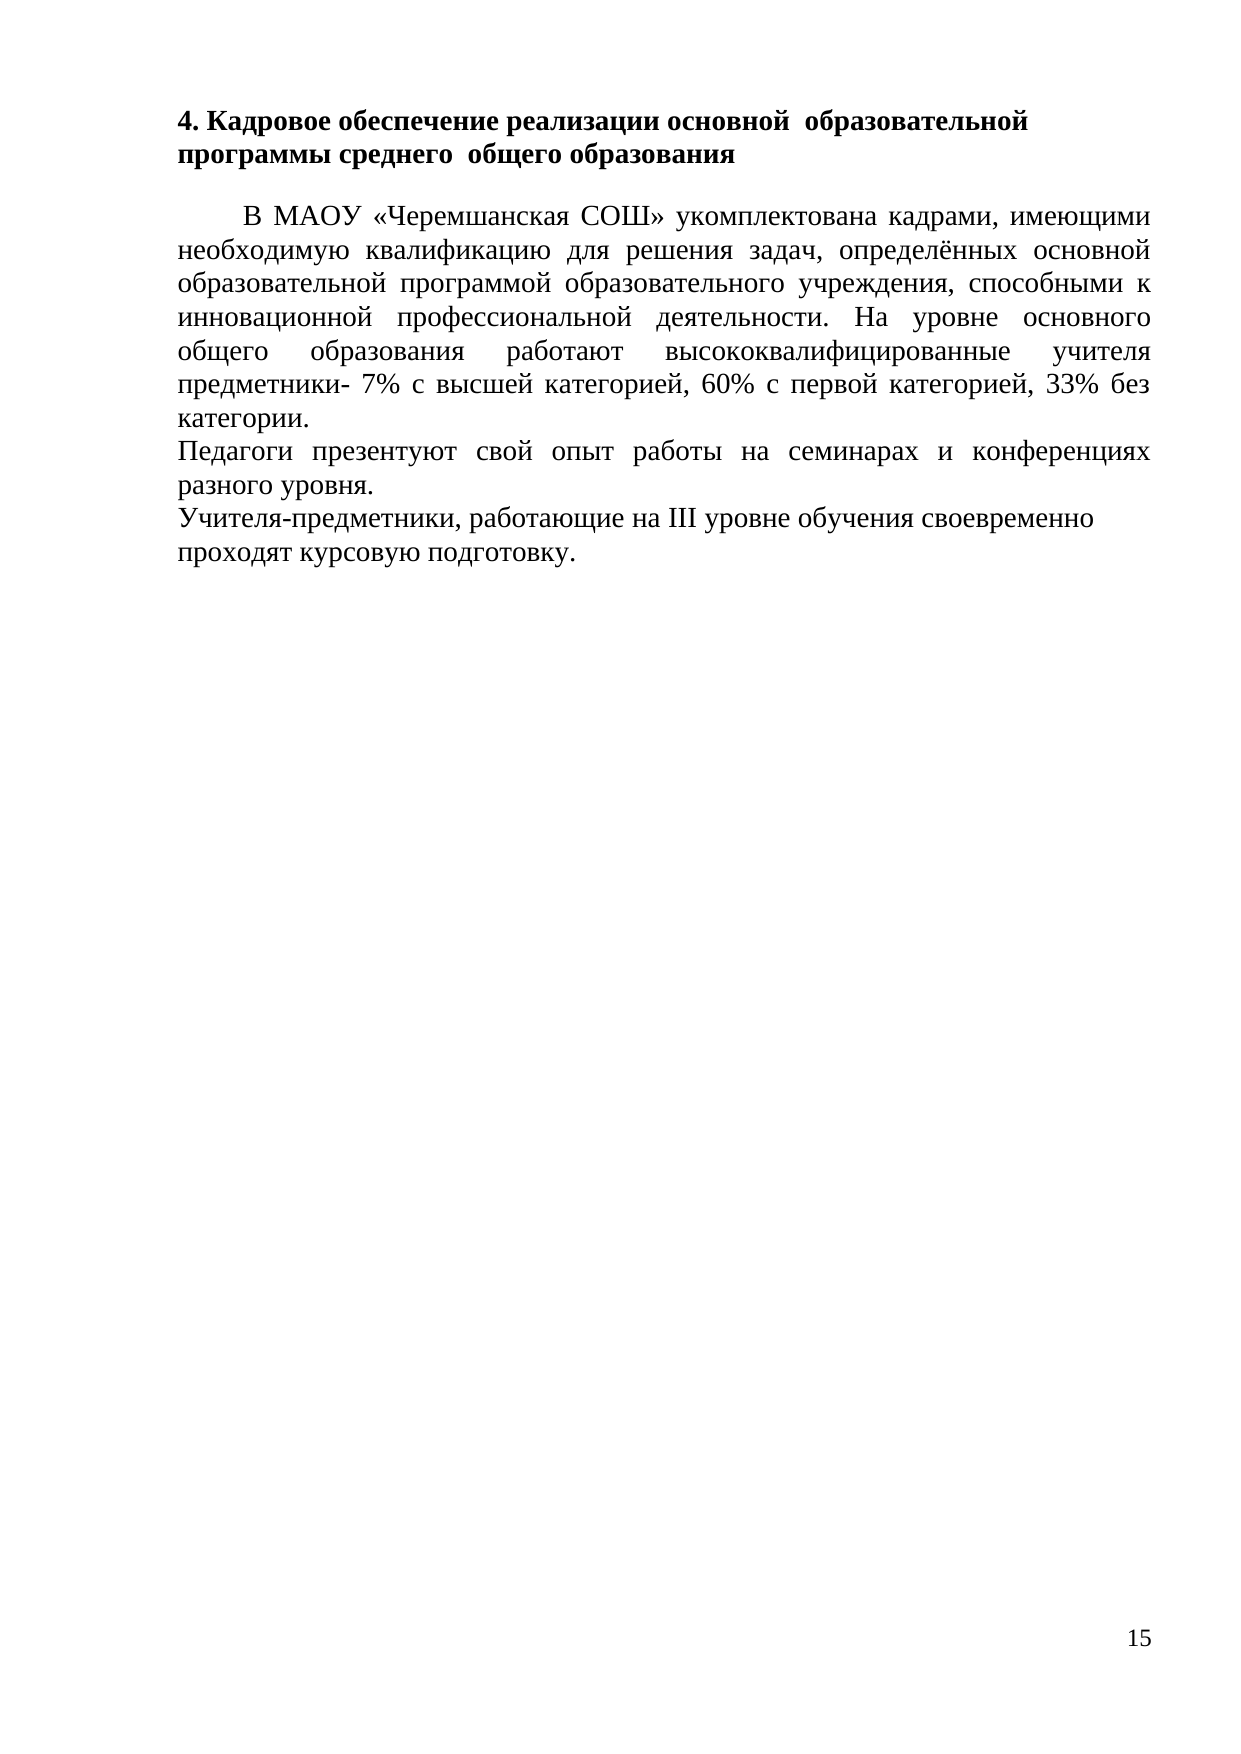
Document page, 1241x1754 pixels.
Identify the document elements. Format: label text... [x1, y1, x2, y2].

text Педагоги презентуют свой опыт работы на семинарах и конференциях разного уровня. [177, 433, 1152, 500]
text В МАОУ «Черемшанская СОШ» укомплектована кадрами, имеющими необходимую квалификацию для решения задач, определённых основной образовательной программой образовательного учреждения, способными к инновационной профессиональной деятельности. На уровне основного общего образования работают высококвалифицированные учителя предметники- 7% с высшей категорией, 60% с первой категорией, 33% без категории. [177, 198, 1152, 433]
subtitle 4. Кадровое обеспечение реализации основной образовательной программы среднего общего образования [177, 103, 1152, 170]
text Учителя-предметники, работающие на III уровне обучения своевременно проходят курсовую подготовку. [177, 500, 1152, 567]
